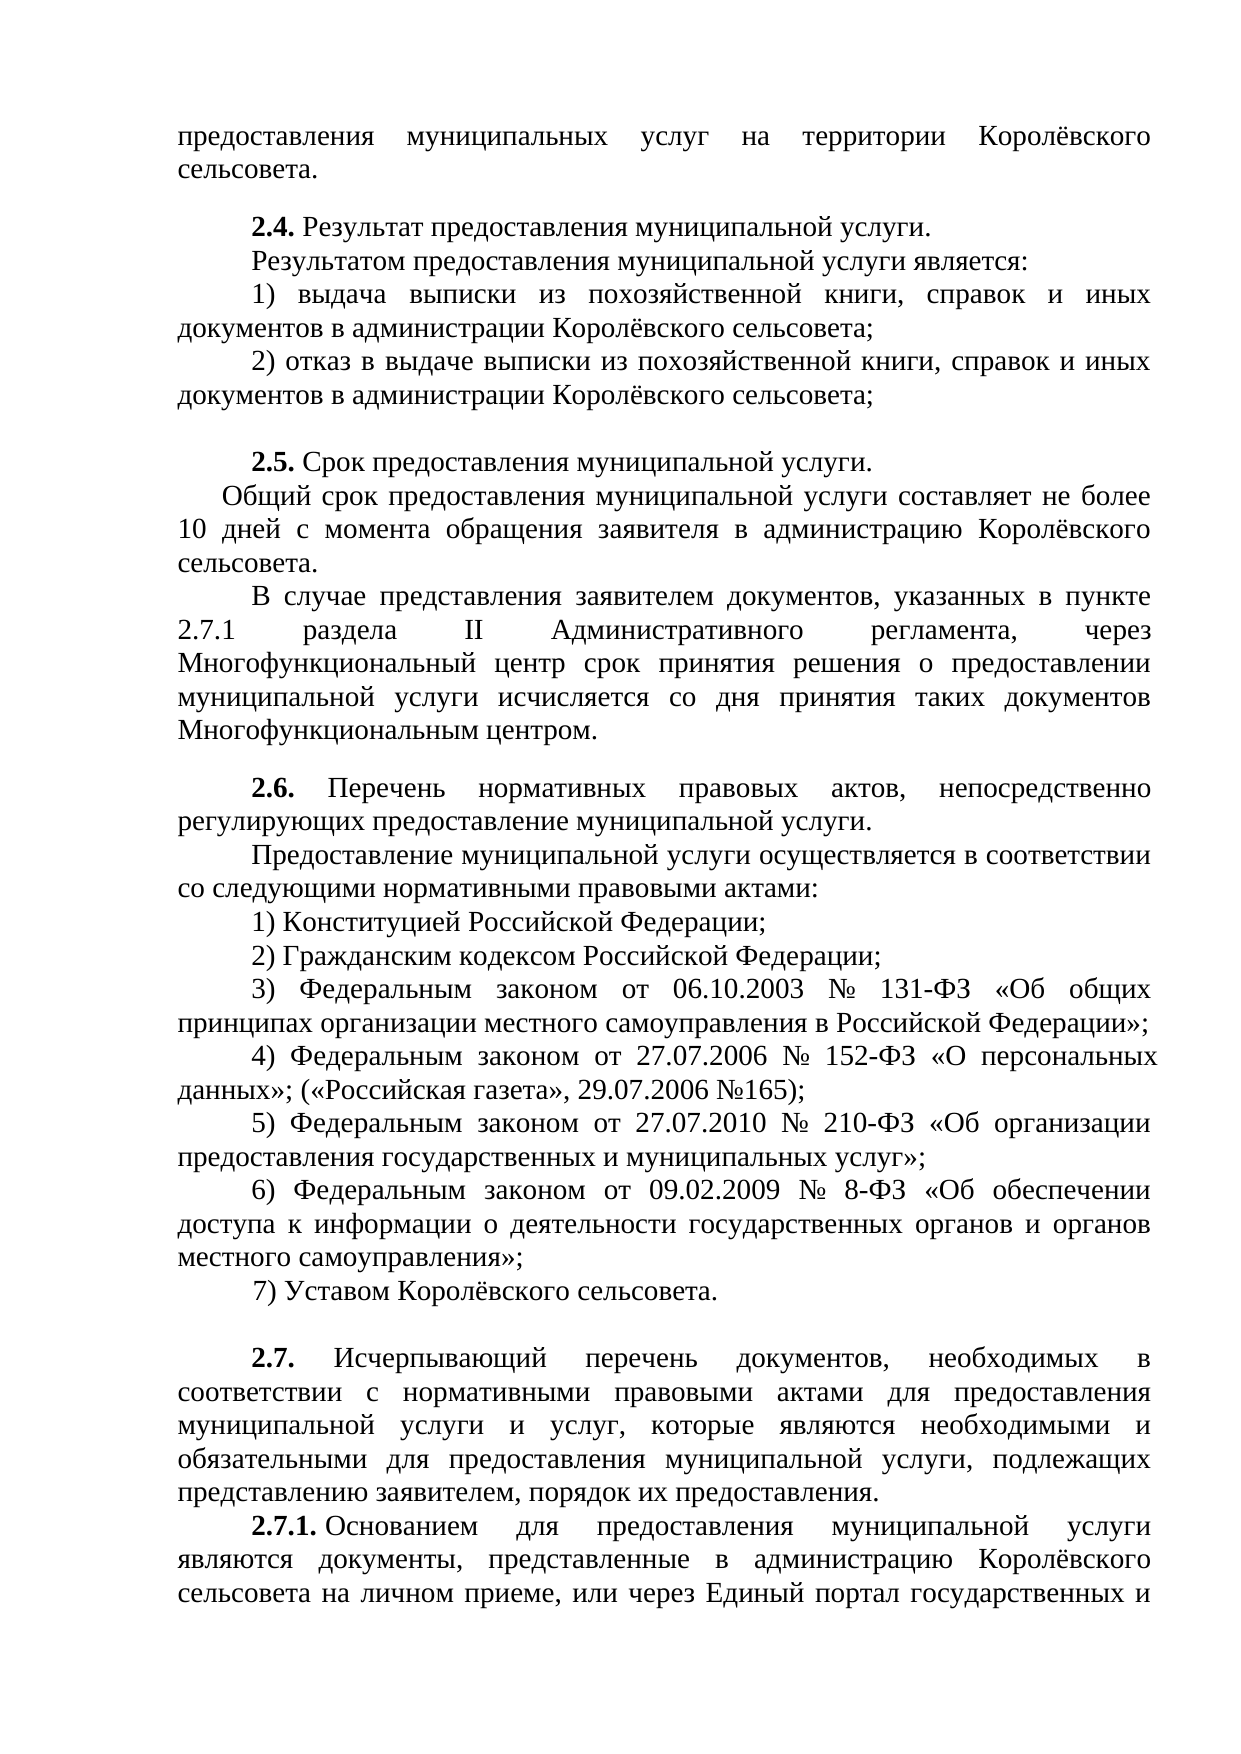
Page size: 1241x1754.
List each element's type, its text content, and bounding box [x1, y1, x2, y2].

text 2.7. Исчерпывающий перечень документов, необходимых в соответствии с нормативными правовыми актами для предоставления муниципальной услуги и услуг, которые являются необходимыми и обязательными для предоставления муниципальной услуги, подлежащих представлению заявителем, порядок их предоставления. [177, 1340, 1152, 1508]
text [177, 1508, 1152, 1608]
text Предоставление муниципальной услуги осуществляется в соответствии со следующими нормативными правовыми актами: [177, 837, 1152, 904]
text В случае представления заявителем документов, указанных в пункте 2.7.1 раздела II Административного регламента, через Многофункциональный центр срок принятия решения о предоставлении муниципальной услуги исчисляется со дня принятия таких документов Многофункциональным центром. [177, 578, 1152, 746]
text Результатом предоставления муниципальной услуги является: [177, 243, 1152, 276]
text 2.5. Срок предоставления муниципальной услуги. [177, 444, 1152, 478]
text 1) выдача выписки из похозяйственной книги, справок и иных документов в администрации Королёвского сельсовета; [177, 276, 1152, 343]
text 6) Федеральным законом от 09.02.2009 № 8-ФЗ «Об обеспечении доступа к информации о деятельности государственных органов и органов местного самоуправления»; [177, 1172, 1152, 1273]
text 3) Федеральным законом от 06.10.2003 № 131-ФЗ «Об общих принципах организации местного самоуправления в Российской Федерации»; [177, 971, 1152, 1038]
text 2) Гражданским кодексом Российской Федерации; [177, 938, 1152, 971]
text 4) Федеральным законом от 27.07.2006 № 152-ФЗ «О персональных данных»; («Российская газета», 29.07.2006 №165); [177, 1038, 1158, 1105]
text 5) Федеральным законом от 27.07.2010 № 210-ФЗ «Об организации предоставления государственных и муниципальных услуг»; [177, 1105, 1152, 1172]
text 1) Конституцией Российской Федерации; [177, 904, 1152, 938]
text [177, 118, 1152, 185]
text 2.4. Результат предоставления муниципальной услуги. [177, 209, 1152, 243]
text Общий срок предоставления муниципальной услуги составляет не более 10 дней с момента обращения заявителя в администрацию Королёвского сельсовета. [177, 478, 1152, 578]
text 7) Уставом Королёвского сельсовета. [177, 1273, 1152, 1307]
text 2.6. Перечень нормативных правовых актов, непосредственно регулирующих предоставление муниципальной услуги. [177, 770, 1152, 837]
text 2) отказ в выдаче выписки из похозяйственной книги, справок и иных документов в администрации Королёвского сельсовета; [177, 343, 1152, 411]
